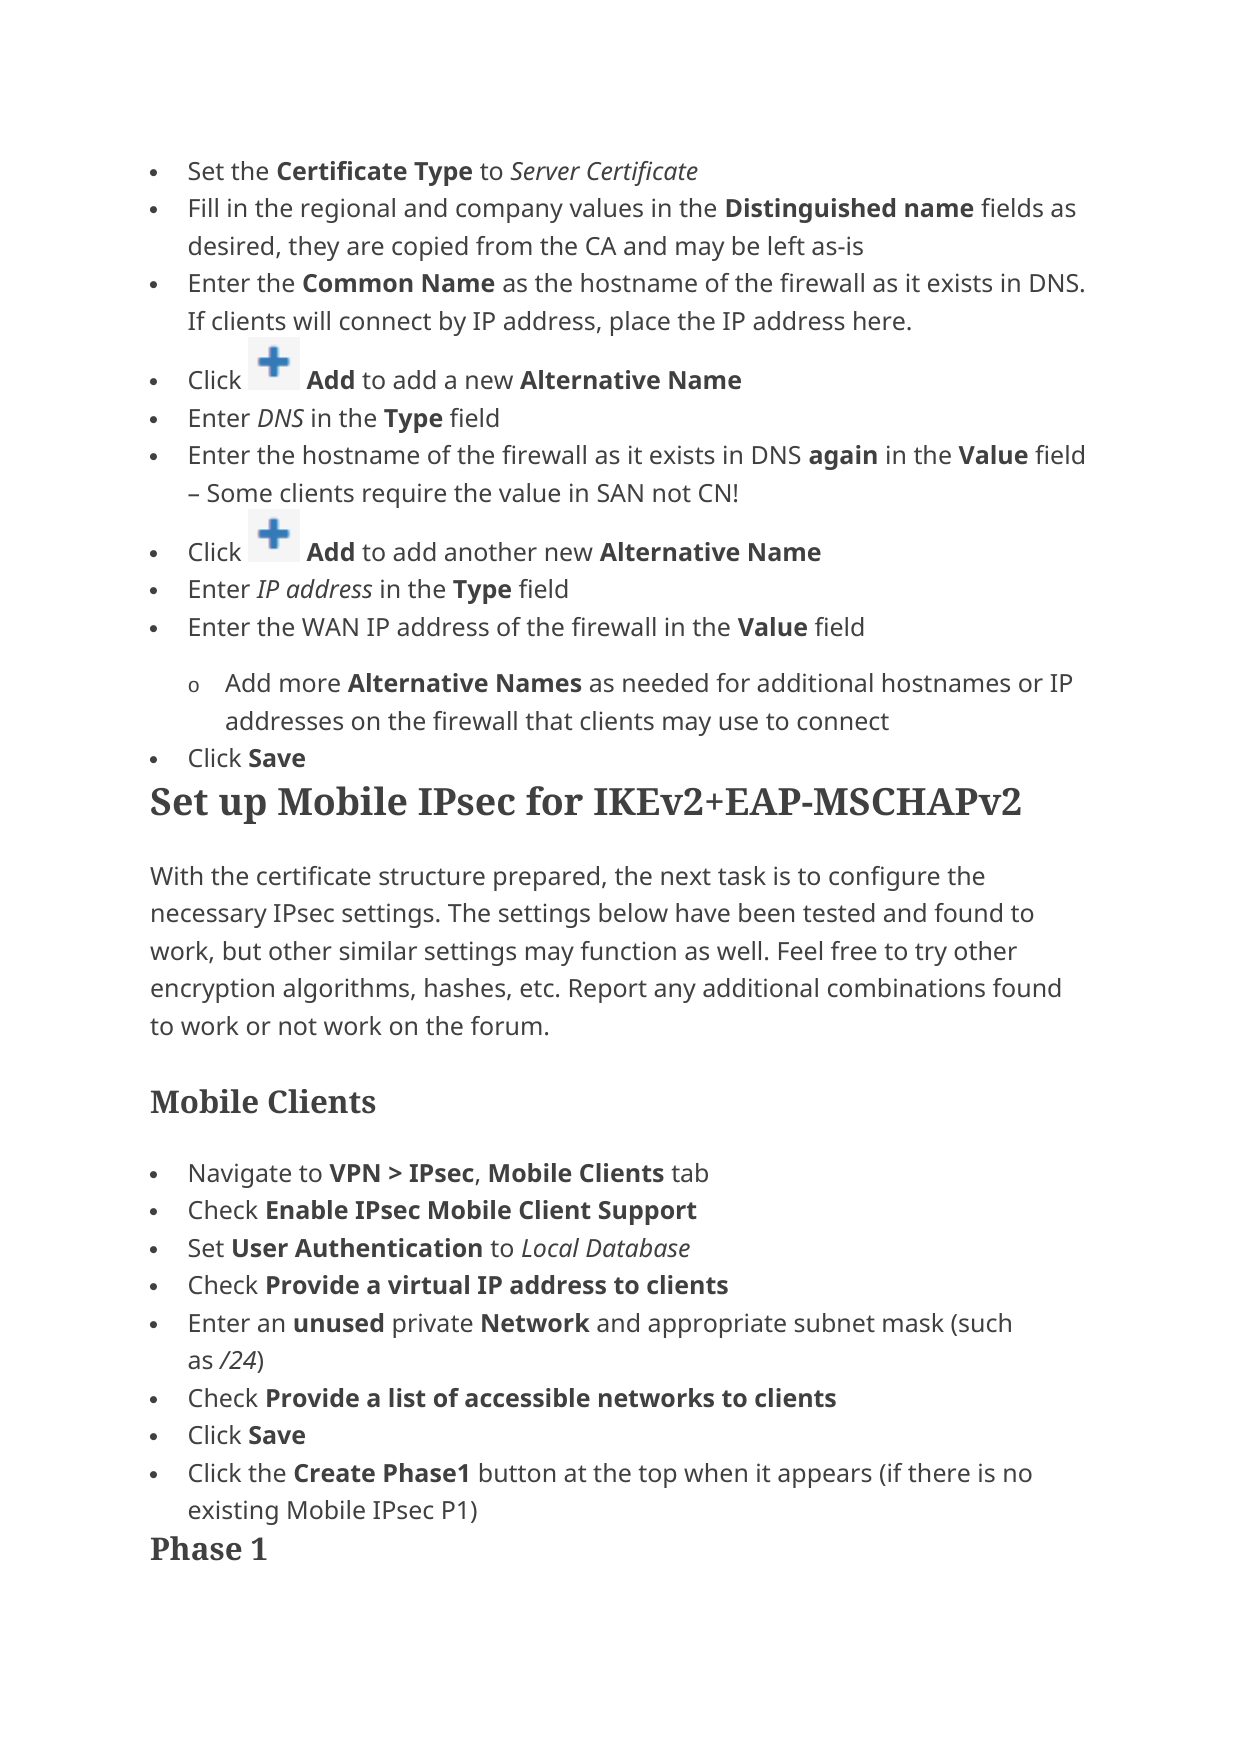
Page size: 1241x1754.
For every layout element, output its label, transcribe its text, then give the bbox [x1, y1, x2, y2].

list Click Save [150, 1414, 1090, 1452]
list Click Save [150, 737, 1090, 775]
list Enter the Common Name as the hostname of the firewall as it exists in DNS. If clients will connect by IP address, place the IP address here. [150, 262, 1090, 337]
picture [248, 509, 300, 562]
list Fill in the regional and company values in the Distinguished name fields as desired, they are copied from the CA and may be left as-is [150, 187, 1090, 262]
list Enter the WAN IP address of the firewall in the Value field [150, 606, 1090, 643]
text Set up Mobile IPsec for IKEv2+EAP-MSCHAPv2 [150, 775, 1090, 826]
list Click the Create Phase1 button at the top when it appears (if there is no existing Mobile IPsec P1) [150, 1452, 1090, 1527]
list Check Enable IPsec Mobile Client Support [150, 1189, 1090, 1227]
text Mobile Clients [150, 1080, 1090, 1123]
list Check Provide a virtual IP address to clients [150, 1264, 1090, 1302]
list Enter IP address in the Type field [150, 568, 1090, 606]
list Set User Authentication to Local Database [150, 1227, 1090, 1264]
list Navigate to VPN > IPsec, Mobile Clients tab [150, 1152, 1090, 1189]
text With the certificate structure prepared, the next task is to configure the necessary IPsec settings. The settings below have been tested and found to work, but other similar settings may function as well. Feel free to try other encryption algorithms, hashes, etc. Report any additional combinations found to work or not work on the forum. [150, 855, 1090, 1042]
text Phase 1 [150, 1527, 1090, 1569]
list Enter the hostname of the firewall as it exists in DNS again in the Value field – Some clients require the value in SAN not CN! [150, 434, 1090, 509]
list Enter an unused private Network and appropriate subnet mask (such as /24) [150, 1302, 1090, 1377]
list Click Add to add a new Alternative Name [150, 337, 1090, 397]
list Click Add to add another new Alternative Name [150, 509, 1090, 568]
list Set the Certificate Type to Server Certificate [150, 150, 1090, 187]
picture [248, 337, 300, 390]
list Add more Alternative Names as needed for additional hostnames or IP addresses on the firewall that clients may use to connect [187, 662, 1090, 737]
list Enter DNS in the Type field [150, 397, 1090, 434]
list Check Provide a list of accessible networks to clients [150, 1377, 1090, 1414]
